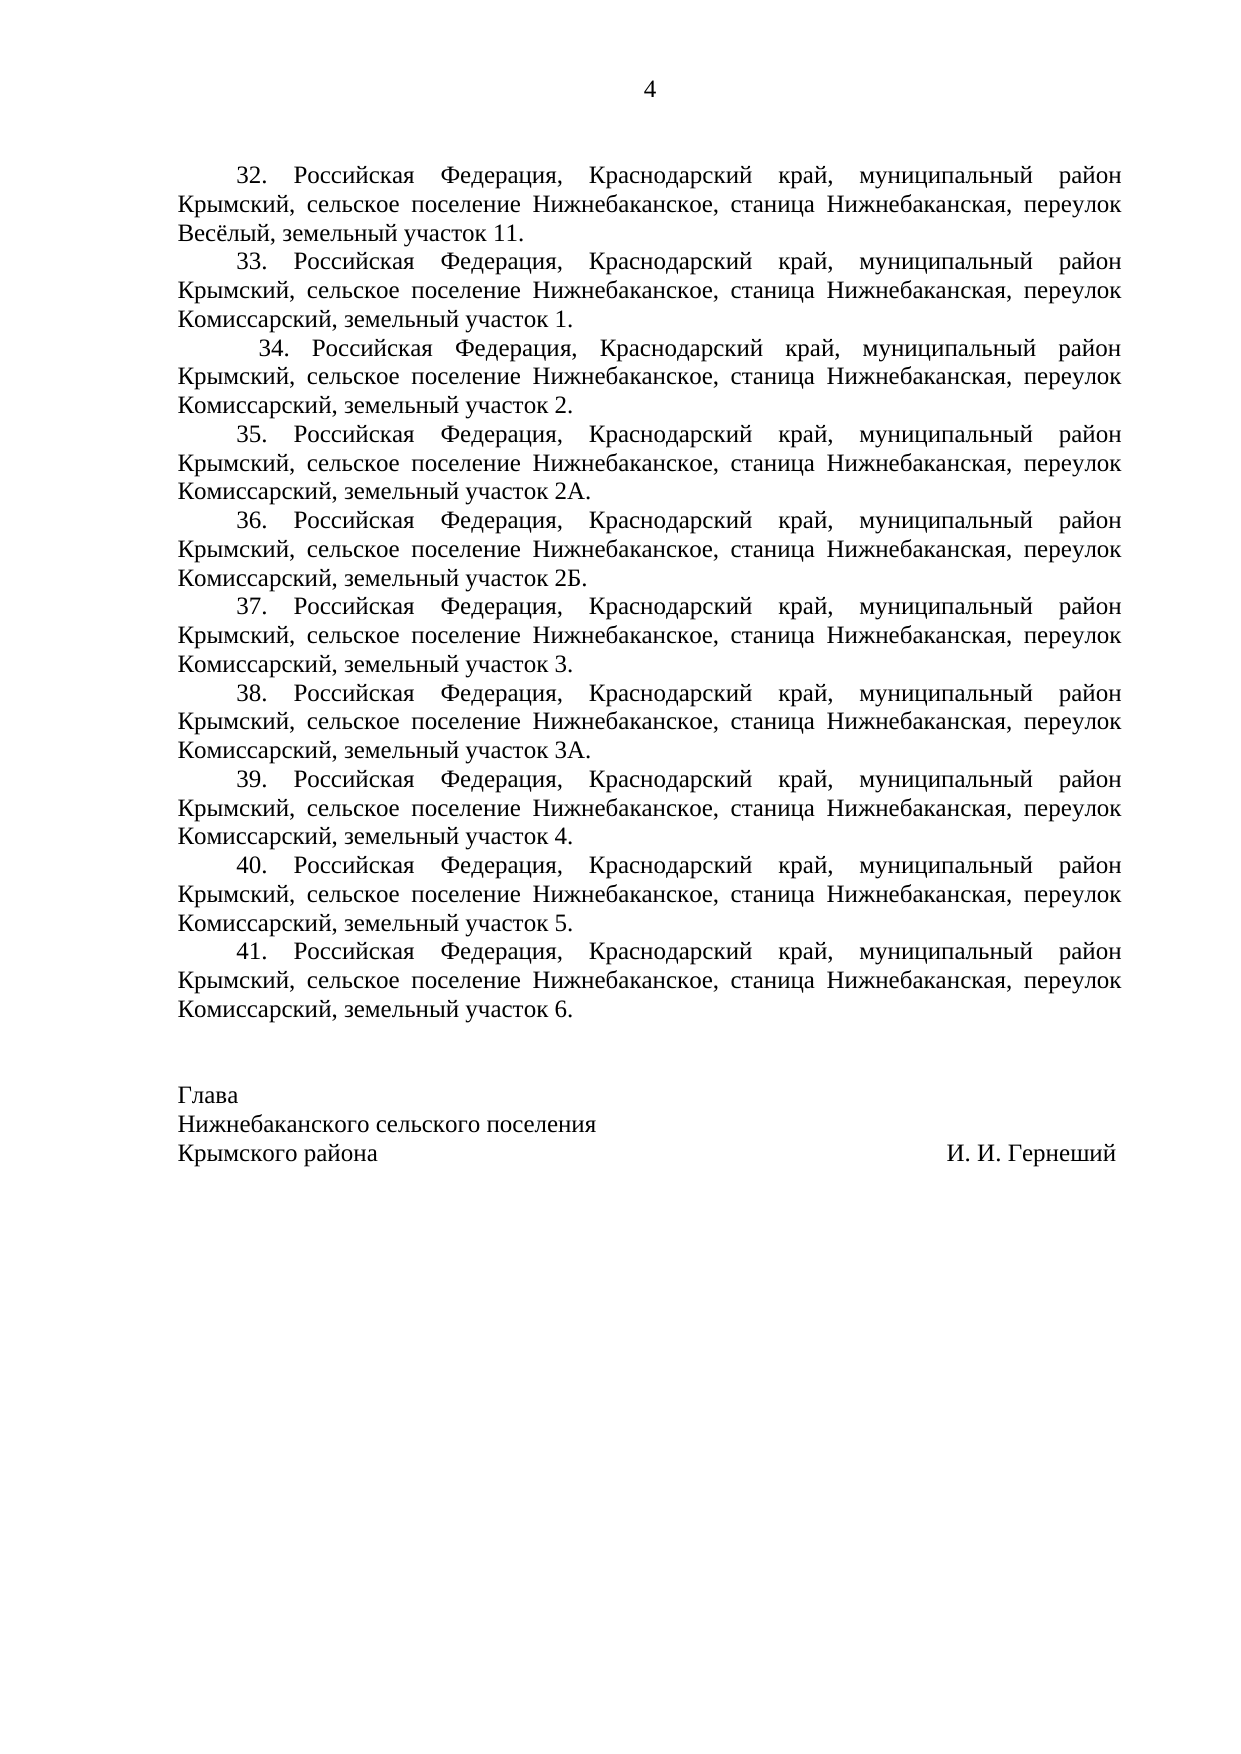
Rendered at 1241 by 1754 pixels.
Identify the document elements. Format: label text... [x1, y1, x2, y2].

text 32. Российская Федерация, Краснодарский край, муниципальный район Крымский, сельское поселение Нижнебаканское, станица Нижнебаканская, переулок Весёлый, земельный участок 11. [177, 160, 1122, 246]
text Глава Нижнебаканского сельского поселения [177, 1080, 1122, 1138]
text 34. Российская Федерация, Краснодарский край, муниципальный район Крымский, сельское поселение Нижнебаканское, станица Нижнебаканская, переулок Комиссарский, земельный участок 2. [177, 333, 1122, 419]
text 39. Российская Федерация, Краснодарский край, муниципальный район Крымский, сельское поселение Нижнебаканское, станица Нижнебаканская, переулок Комиссарский, земельный участок 4. [177, 764, 1122, 850]
text 33. Российская Федерация, Краснодарский край, муниципальный район Крымский, сельское поселение Нижнебаканское, станица Нижнебаканская, переулок Комиссарский, земельный участок 1. [177, 246, 1122, 333]
text 40. Российская Федерация, Краснодарский край, муниципальный район Крымский, сельское поселение Нижнебаканское, станица Нижнебаканская, переулок Комиссарский, земельный участок 5. [177, 850, 1122, 936]
text Крымского района И. И. Гернеший [177, 1138, 1122, 1166]
text 36. Российская Федерация, Краснодарский край, муниципальный район Крымский, сельское поселение Нижнебаканское, станица Нижнебаканская, переулок Комиссарский, земельный участок 2Б. [177, 505, 1122, 591]
text 41. Российская Федерация, Краснодарский край, муниципальный район Крымский, сельское поселение Нижнебаканское, станица Нижнебаканская, переулок Комиссарский, земельный участок 6. [177, 936, 1122, 1023]
text 35. Российская Федерация, Краснодарский край, муниципальный район Крымский, сельское поселение Нижнебаканское, станица Нижнебаканская, переулок Комиссарский, земельный участок 2А. [177, 419, 1122, 505]
text 38. Российская Федерация, Краснодарский край, муниципальный район Крымский, сельское поселение Нижнебаканское, станица Нижнебаканская, переулок Комиссарский, земельный участок 3А. [177, 678, 1122, 764]
text 37. Российская Федерация, Краснодарский край, муниципальный район Крымский, сельское поселение Нижнебаканское, станица Нижнебаканская, переулок Комиссарский, земельный участок 3. [177, 591, 1122, 678]
